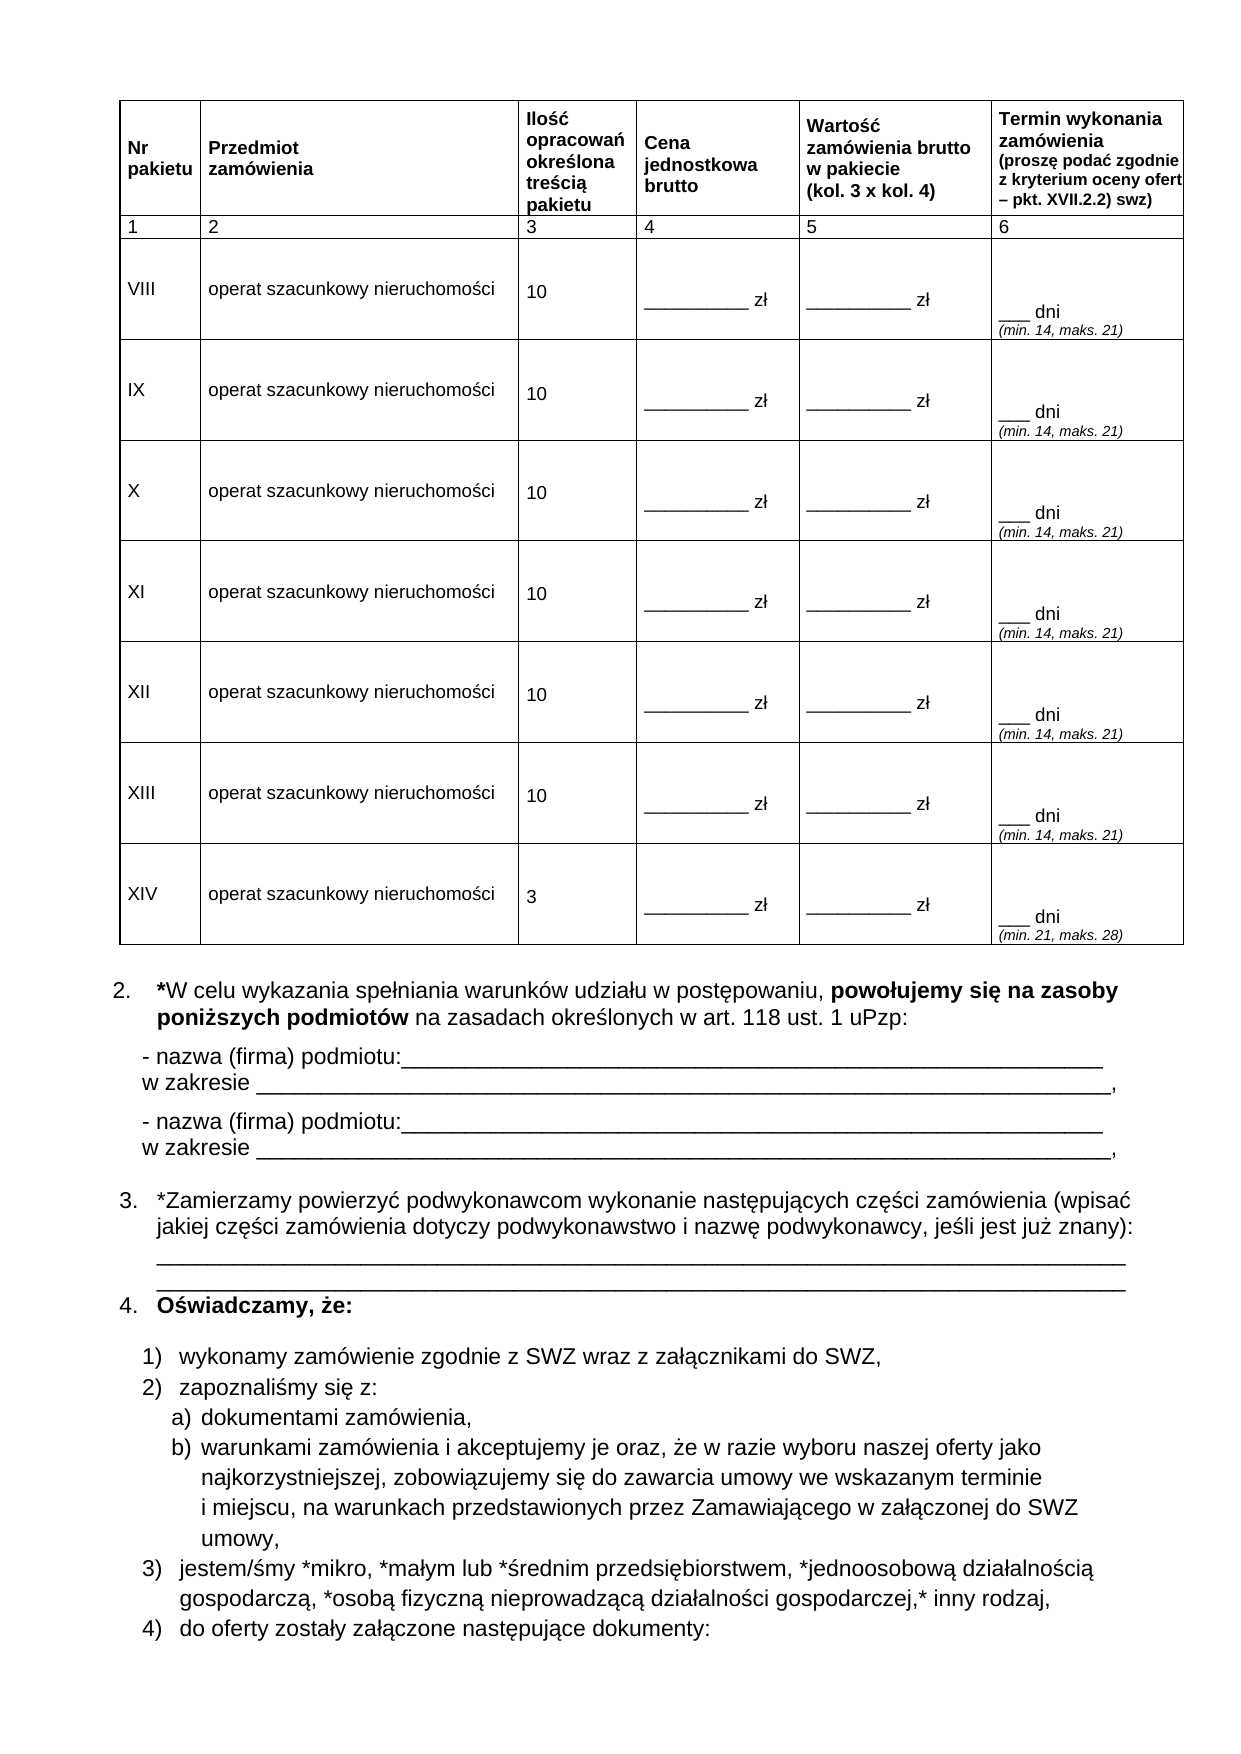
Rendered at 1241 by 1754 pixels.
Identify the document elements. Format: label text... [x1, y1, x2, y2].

table_cell XII [121, 642, 200, 742]
table_header Ilość opracowań określona treścią pakietu [519, 101, 636, 215]
table_cell __________ zł [637, 239, 799, 339]
table_cell 6 [992, 216, 1183, 238]
table_cell ___ dni (min. 14, maks. 21) [992, 541, 1183, 641]
table_cell __________ zł [800, 642, 991, 742]
list *W celu wykazania spełniania warunków udziału w postępowaniu, powołujemy się na zasoby poniższych podmiotów na zasadach określonych w art. 118 ust. 1 uPzp: [112, 977, 1137, 1030]
text w zakresie ___________________________________________________________________, [142, 1069, 1137, 1095]
table_cell 10 [519, 743, 636, 843]
table_cell 3 [519, 844, 636, 944]
table_cell operat szacunkowy nieruchomości [201, 743, 518, 843]
table_cell 10 [519, 239, 636, 339]
table_cell __________ zł [800, 541, 991, 641]
table_header Nr pakietu [121, 101, 200, 215]
table_cell operat szacunkowy nieruchomości [201, 541, 518, 641]
text - nazwa (firma) podmiotu:_______________________________________________________ [142, 1108, 1137, 1134]
table_cell ___ dni (min. 21, maks. 28) [992, 844, 1183, 944]
list wykonamy zamówienie zgodnie z SWZ wraz z załącznikami do SWZ, [142, 1343, 1137, 1370]
table_cell ___ dni (min. 14, maks. 21) [992, 743, 1183, 843]
table_cell __________ zł [800, 441, 991, 540]
table_header Termin wykonania zamówienia (proszę podać zgodnie z kryterium oceny ofert – pkt. XVII.2.2) swz) [992, 101, 1183, 215]
table_cell 10 [519, 441, 636, 540]
text - nazwa (firma) podmiotu:_______________________________________________________ [142, 1043, 1137, 1069]
table_cell __________ zł [637, 441, 799, 540]
table_cell XIII [121, 743, 200, 843]
table_cell 10 [519, 642, 636, 742]
table_cell __________ zł [637, 642, 799, 742]
table_cell XI [121, 541, 200, 641]
table_cell __________ zł [637, 541, 799, 641]
table_header Cena jednostkowa brutto [637, 101, 799, 215]
table_cell ___ dni (min. 14, maks. 21) [992, 441, 1183, 540]
table_cell __________ zł [800, 743, 991, 843]
list zapoznaliśmy się z: [142, 1373, 1137, 1400]
list jestem/śmy *mikro, *małym lub *średnim przedsiębiorstwem, *jednoosobową działalnością gospodarczą, *osobą fizyczną nieprowadzącą działalności gospodarczej,* inny rodzaj, [142, 1555, 1137, 1611]
table_cell 4 [637, 216, 799, 238]
table_cell ___ dni (min. 14, maks. 21) [992, 340, 1183, 439]
list warunkami zamówienia i akceptujemy je oraz, że w razie wyboru naszej oferty jako najkorzystniejszej, zobowiązujemy się do zawarcia umowy we wskazanym terminie i miejscu, na warunkach przedstawionych przez Zamawiającego w załączonej do SWZ umowy, [171, 1434, 1137, 1551]
table_cell __________ zł [800, 340, 991, 439]
table_cell __________ zł [637, 743, 799, 843]
table_cell operat szacunkowy nieruchomości [201, 340, 518, 439]
table_cell operat szacunkowy nieruchomości [201, 844, 518, 944]
table_cell __________ zł [800, 239, 991, 339]
table_cell IX [121, 340, 200, 439]
table_header Wartość zamówienia brutto w pakiecie (kol. 3 x kol. 4) [800, 101, 991, 215]
table_cell __________ zł [800, 844, 991, 944]
table_cell XIV [121, 844, 200, 944]
table_cell VIII [121, 239, 200, 339]
table_cell operat szacunkowy nieruchomości [201, 239, 518, 339]
list do oferty zostały załączone następujące dokumenty: [142, 1615, 1137, 1642]
table_cell 3 [519, 216, 636, 238]
table_cell __________ zł [637, 340, 799, 439]
table_cell X [121, 441, 200, 540]
list Oświadczamy, że: [119, 1292, 1137, 1319]
table_cell ___ dni (min. 14, maks. 21) [992, 642, 1183, 742]
list dokumentami zamówienia, [171, 1404, 1137, 1430]
table_cell 1 [121, 216, 200, 238]
table_cell operat szacunkowy nieruchomości [201, 441, 518, 540]
table_cell 10 [519, 340, 636, 439]
table_cell __________ zł [637, 844, 799, 944]
table_cell operat szacunkowy nieruchomości [201, 642, 518, 742]
text w zakresie ___________________________________________________________________, [142, 1134, 1137, 1161]
list *Zamierzamy powierzyć podwykonawcom wykonanie następujących części zamówienia (wpisać jakiej części zamówienia dotyczy podwykonawstwo i nazwę podwykonawcy, jeśli jest już znany): ________________________________________________________________________________________________________________________________________________________ [119, 1187, 1137, 1292]
table_cell 2 [201, 216, 518, 238]
table_cell 5 [800, 216, 991, 238]
table_cell 10 [519, 541, 636, 641]
table_header Przedmiot zamówienia [201, 101, 518, 215]
table_cell ___ dni (min. 14, maks. 21) [992, 239, 1183, 339]
